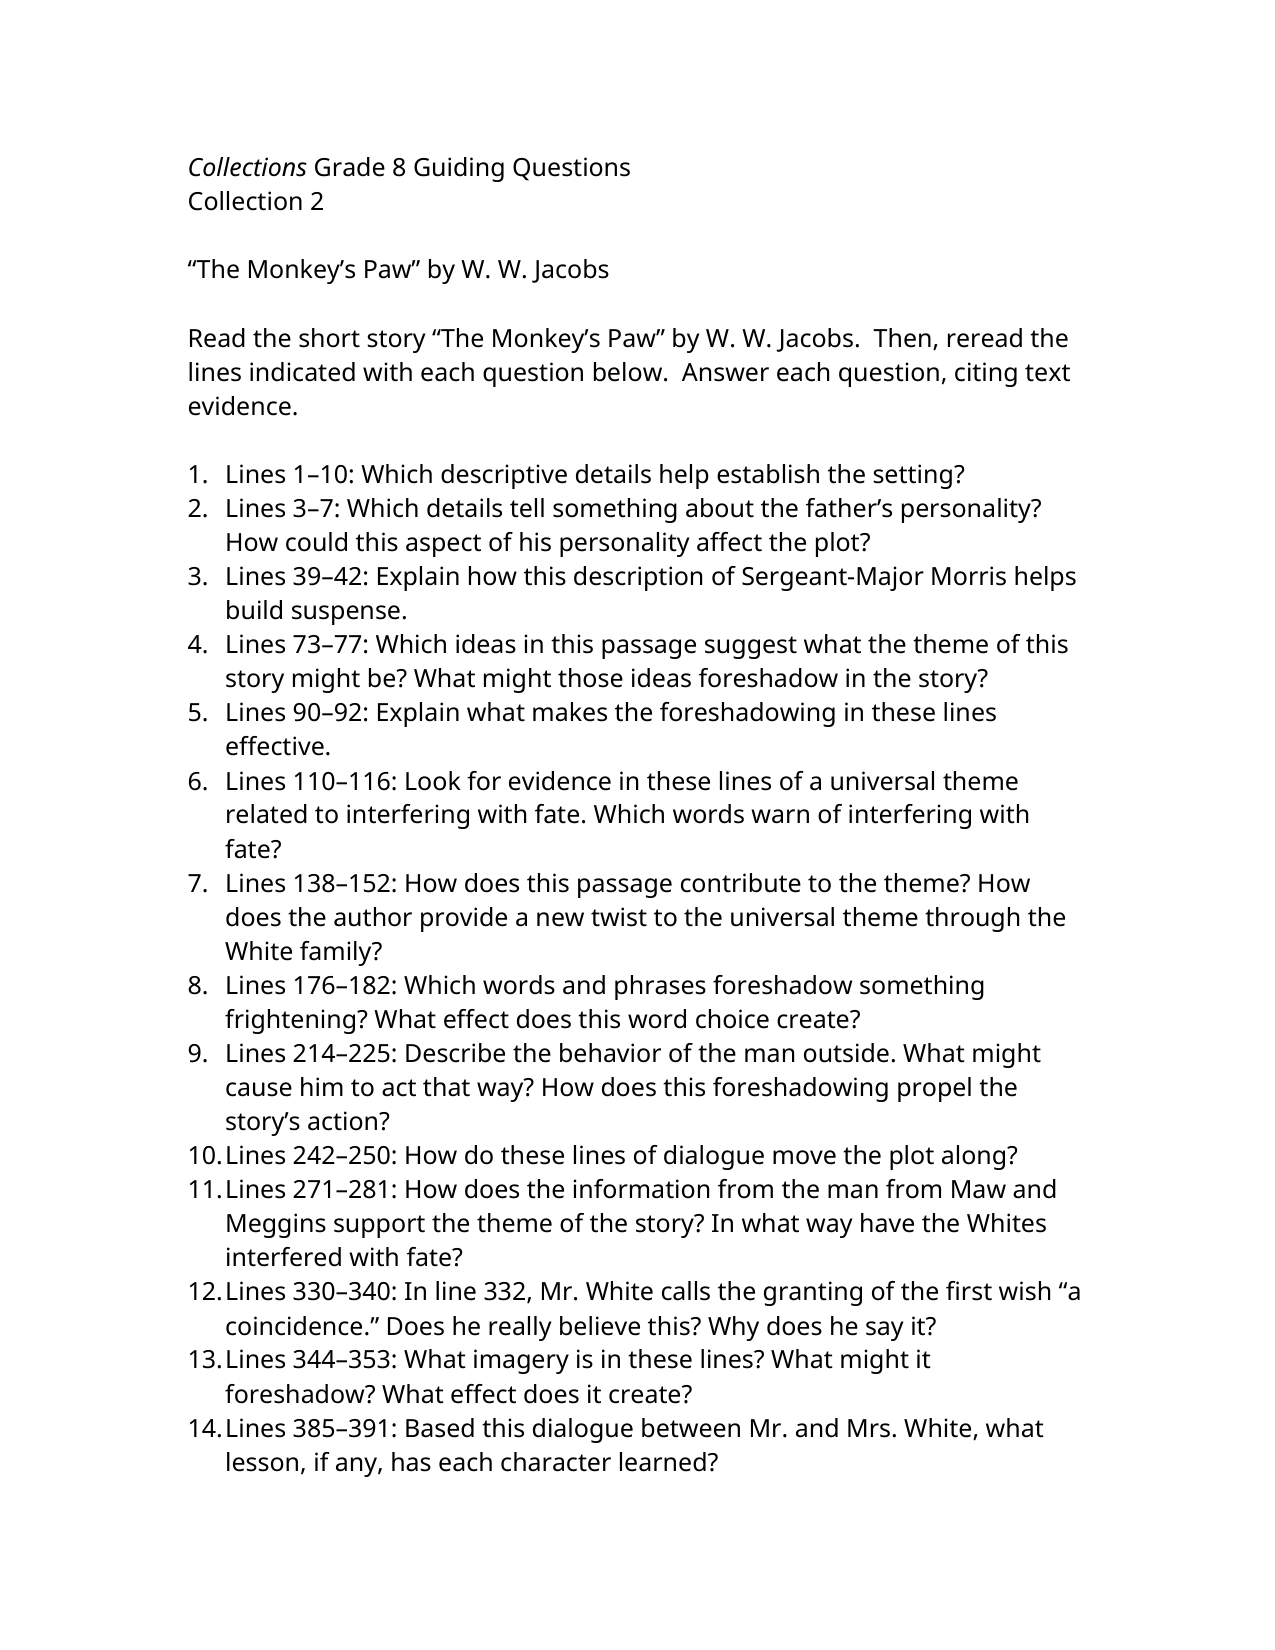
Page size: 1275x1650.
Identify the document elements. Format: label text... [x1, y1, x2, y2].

list Lines 90–92: Explain what makes the foreshadowing in these lines effective. [187, 695, 1087, 763]
list Lines 39–42: Explain how this description of Sergeant-Major Morris helps build suspense. [187, 559, 1087, 627]
list Lines 214–225: Describe the behavior of the man outside. What might cause him to act that way? How does this foreshadowing propel the story’s action? [187, 1036, 1087, 1138]
list Lines 3–7: Which details tell something about the father’s personality? How could this aspect of his personality affect the plot? [187, 491, 1087, 559]
list Lines 242–250: How do these lines of dialogue move the plot along? [187, 1138, 1087, 1172]
text Collections Grade 8 Guiding Questions [187, 150, 1087, 184]
text Collection 2 [187, 184, 1087, 218]
list Lines 344–353: What imagery is in these lines? What might it foreshadow? What effect does it create? [187, 1342, 1087, 1410]
list Lines 176–182: Which words and phrases foreshadow something frightening? What effect does this word choice create? [187, 967, 1087, 1036]
text “The Monkey’s Paw” by W. W. Jacobs [187, 252, 1087, 286]
text Read the short story “The Monkey’s Paw” by W. W. Jacobs. Then, reread the lines indicated with each question below. Answer each question, citing text evidence. [187, 320, 1087, 422]
list Lines 110–116: Look for evidence in these lines of a universal theme related to interfering with fate. Which words warn of interfering with fate? [187, 763, 1087, 865]
list Lines 271–281: How does the information from the man from Maw and Meggins support the theme of the story? In what way have the Whites interfered with fate? [187, 1172, 1087, 1274]
list Lines 385–391: Based this dialogue between Mr. and Mrs. White, what lesson, if any, has each character learned? [187, 1410, 1087, 1478]
list Lines 73–77: Which ideas in this passage suggest what the theme of this story might be? What might those ideas foreshadow in the story? [187, 627, 1087, 695]
list Lines 138–152: How does this passage contribute to the theme? How does the author provide a new twist to the universal theme through the White family? [187, 865, 1087, 967]
list Lines 330–340: In line 332, Mr. White calls the granting of the first wish “a coincidence.” Does he really believe this? Why does he say it? [187, 1274, 1087, 1342]
list Lines 1–10: Which descriptive details help establish the setting? [187, 457, 1087, 491]
